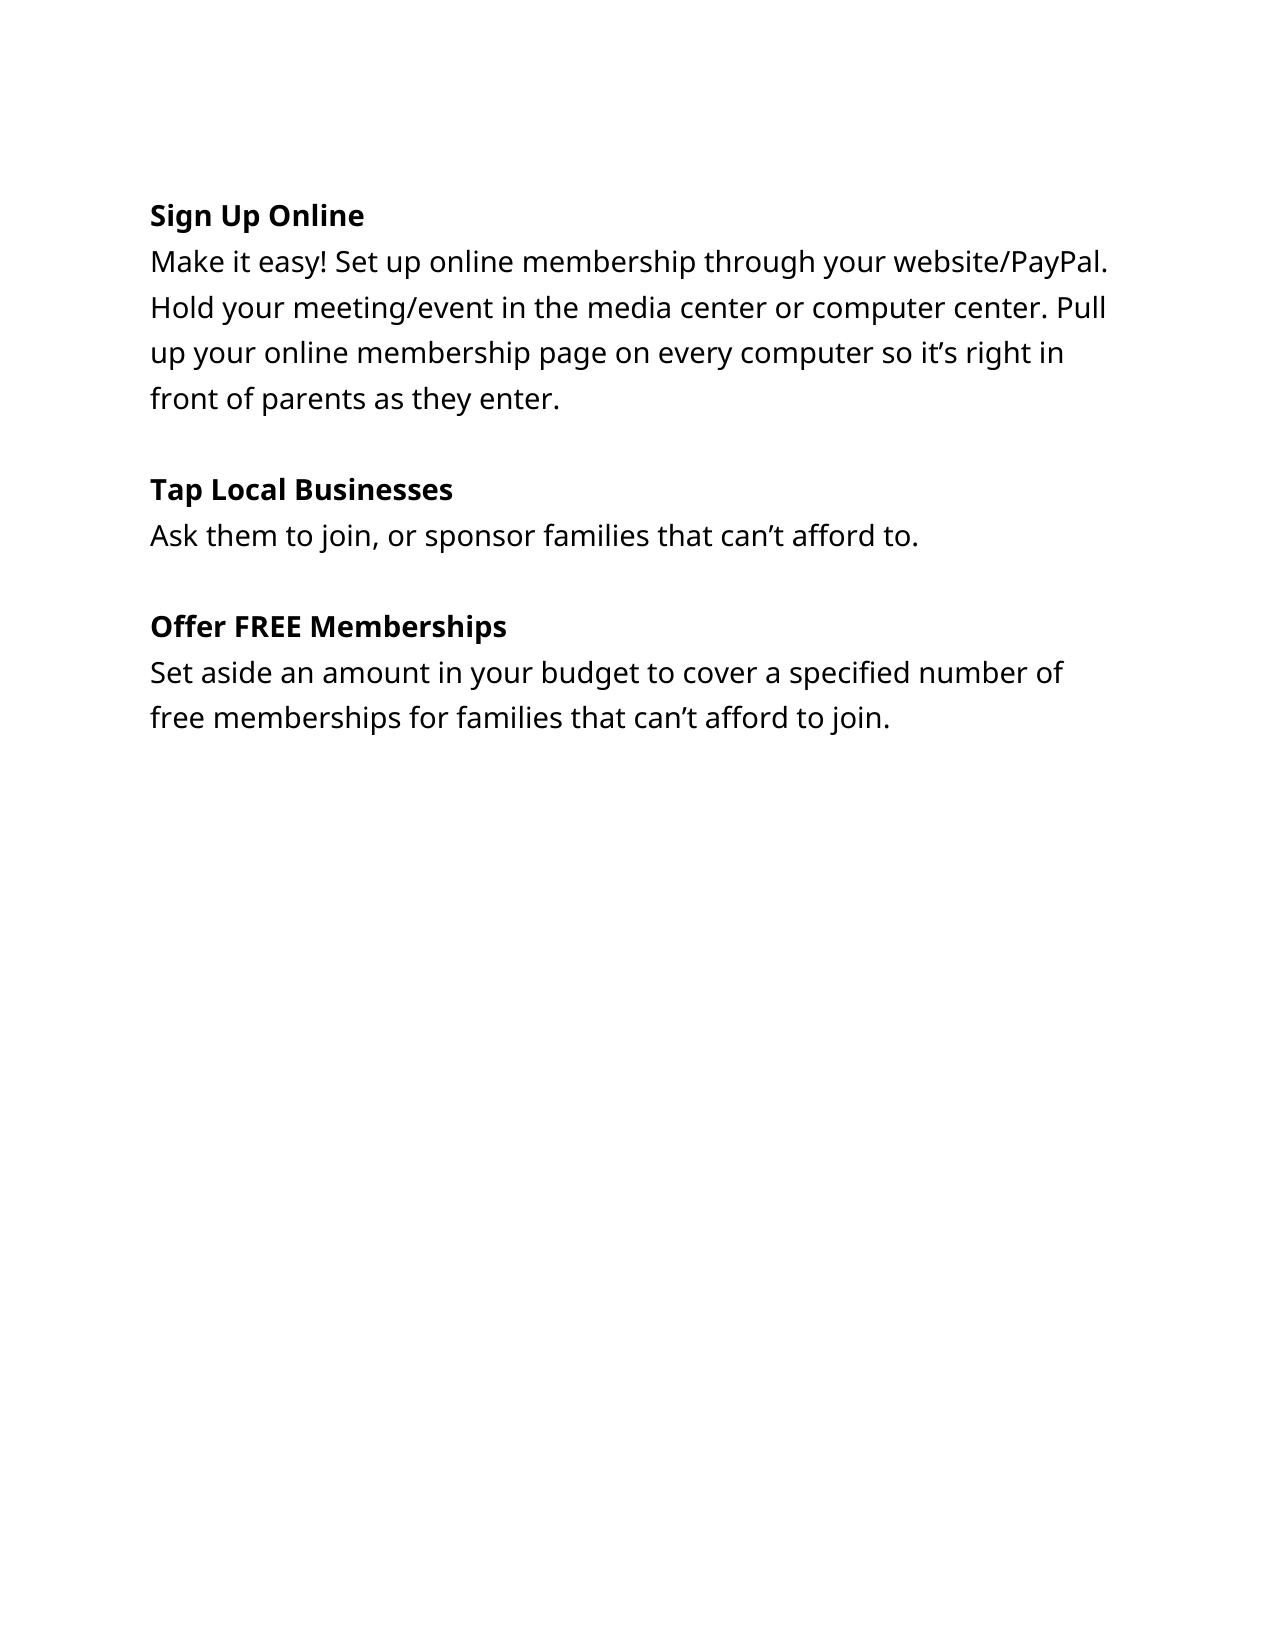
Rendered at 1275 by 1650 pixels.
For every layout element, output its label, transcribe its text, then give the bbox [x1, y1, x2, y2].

text Ask them to join, or sponsor families that can’t afford to. [150, 515, 1125, 555]
text Set aside an amount in your budget to cover a specified number of free memberships for families that can’t afford to join. [150, 652, 1125, 737]
text Offer FREE Memberships [150, 606, 1125, 646]
text Sign Up Online [150, 196, 1125, 235]
text Make it easy! Set up online membership through your website/PayPal. Hold your meeting/event in the media center or computer center. Pull up your online membership page on every computer so it’s right in front of parents as they enter. [150, 241, 1125, 418]
text Tap Local Businesses [150, 469, 1125, 509]
